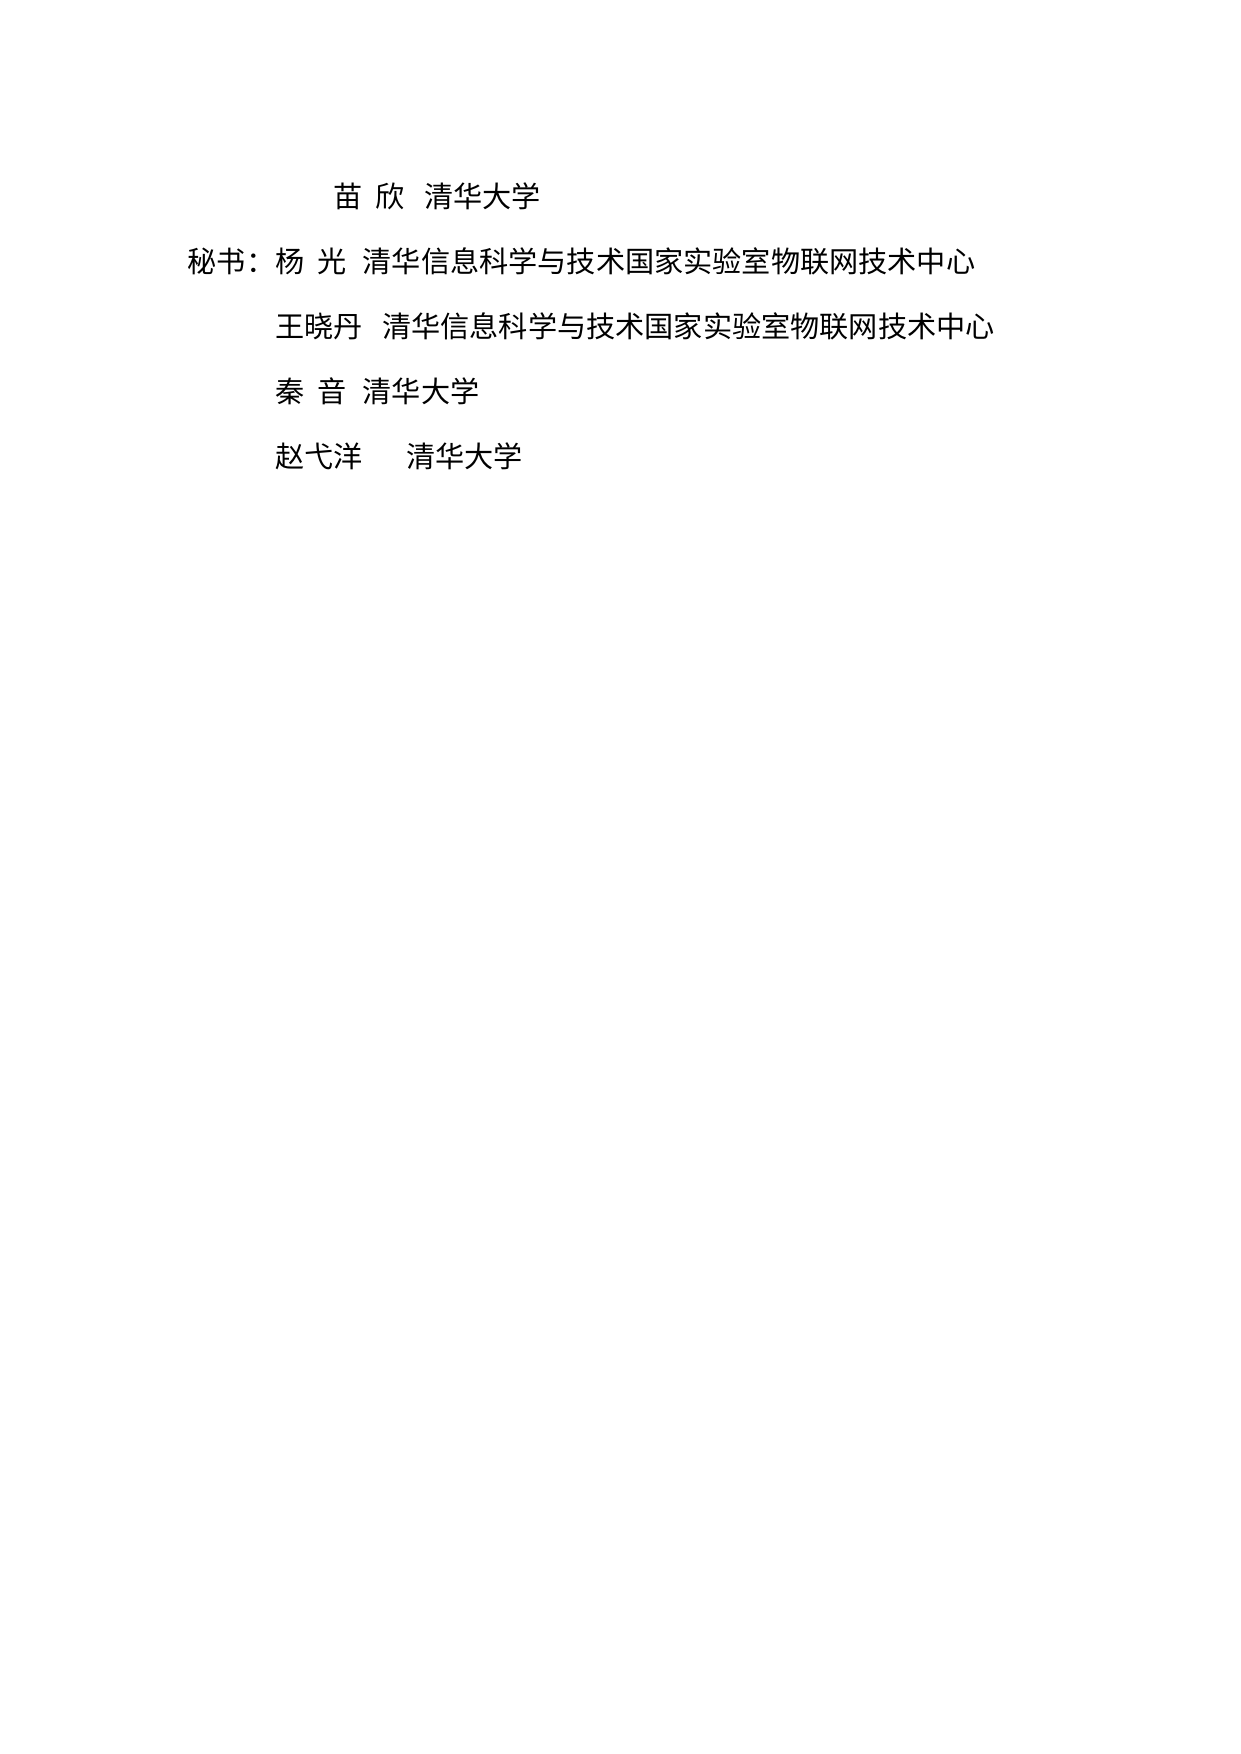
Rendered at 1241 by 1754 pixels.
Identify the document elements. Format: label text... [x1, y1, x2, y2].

text 苗 欣 清华大学 [187, 162, 1053, 227]
text 秘书：杨 光 清华信息科学与技术国家实验室物联网技术中心 [187, 227, 1053, 292]
text 秦 音 清华大学 [187, 357, 1053, 422]
text 赵弋洋 清华大学 [187, 422, 1053, 487]
text 王晓丹 清华信息科学与技术国家实验室物联网技术中心 [187, 292, 1053, 357]
